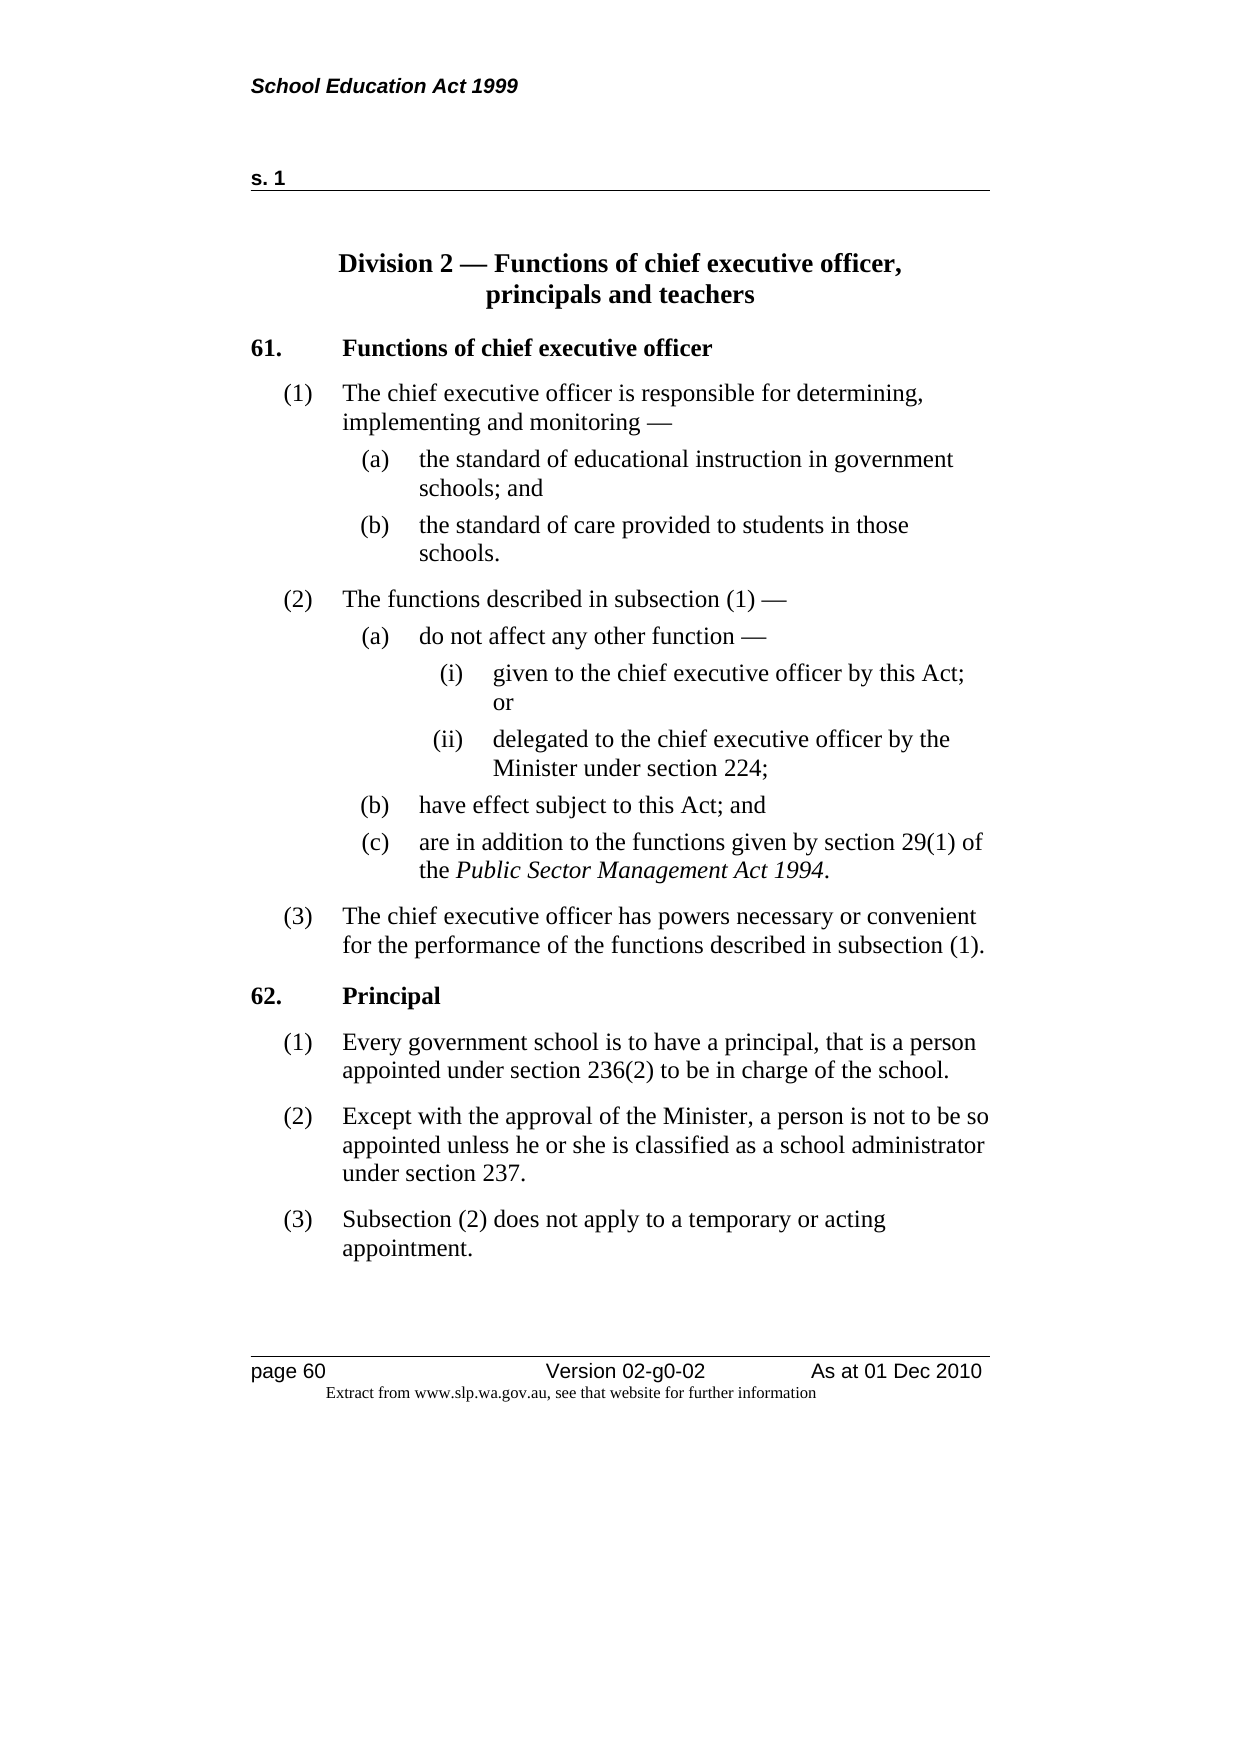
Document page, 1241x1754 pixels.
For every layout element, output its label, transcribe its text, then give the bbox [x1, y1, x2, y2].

subtitle 61. Functions of chief executive officer [251, 333, 990, 361]
text (3) The chief executive officer has powers necessary or convenient for the performance of the functions described in subsection (1). [251, 901, 990, 958]
subtitle Division 2 — Functions of chief executive officer, principals and teachers [251, 247, 990, 310]
text (c) are in addition to the functions given by section 29(1) of the Public Sector Management Act 1994. [251, 827, 990, 884]
text (b) the standard of care provided to students in those schools. [251, 510, 990, 567]
text (a) do not affect any other function — [251, 621, 990, 650]
text (1) Every government school is to have a principal, that is a person appointed under section 236(2) to be in charge of the school. [251, 1027, 990, 1084]
text (2) Except with the approval of the Minister, a person is not to be so appointed unless he or she is classified as a school administrator under section 237. [251, 1101, 990, 1187]
subtitle 62. Principal [251, 981, 990, 1010]
text (3) Subsection (2) does not apply to a temporary or acting appointment. [251, 1204, 990, 1261]
text (b) have effect subject to this Act; and [251, 790, 990, 818]
text (i) given to the chief executive officer by this Act; or [251, 658, 990, 716]
text (ii) delegated to the chief executive officer by the Minister under section 224; [251, 724, 990, 781]
text (a) the standard of educational instruction in government schools; and [251, 444, 990, 501]
text (1) The chief executive officer is responsible for determining, implementing and monitoring — [251, 378, 990, 436]
text (2) The functions described in subsection (1) — [251, 584, 990, 613]
